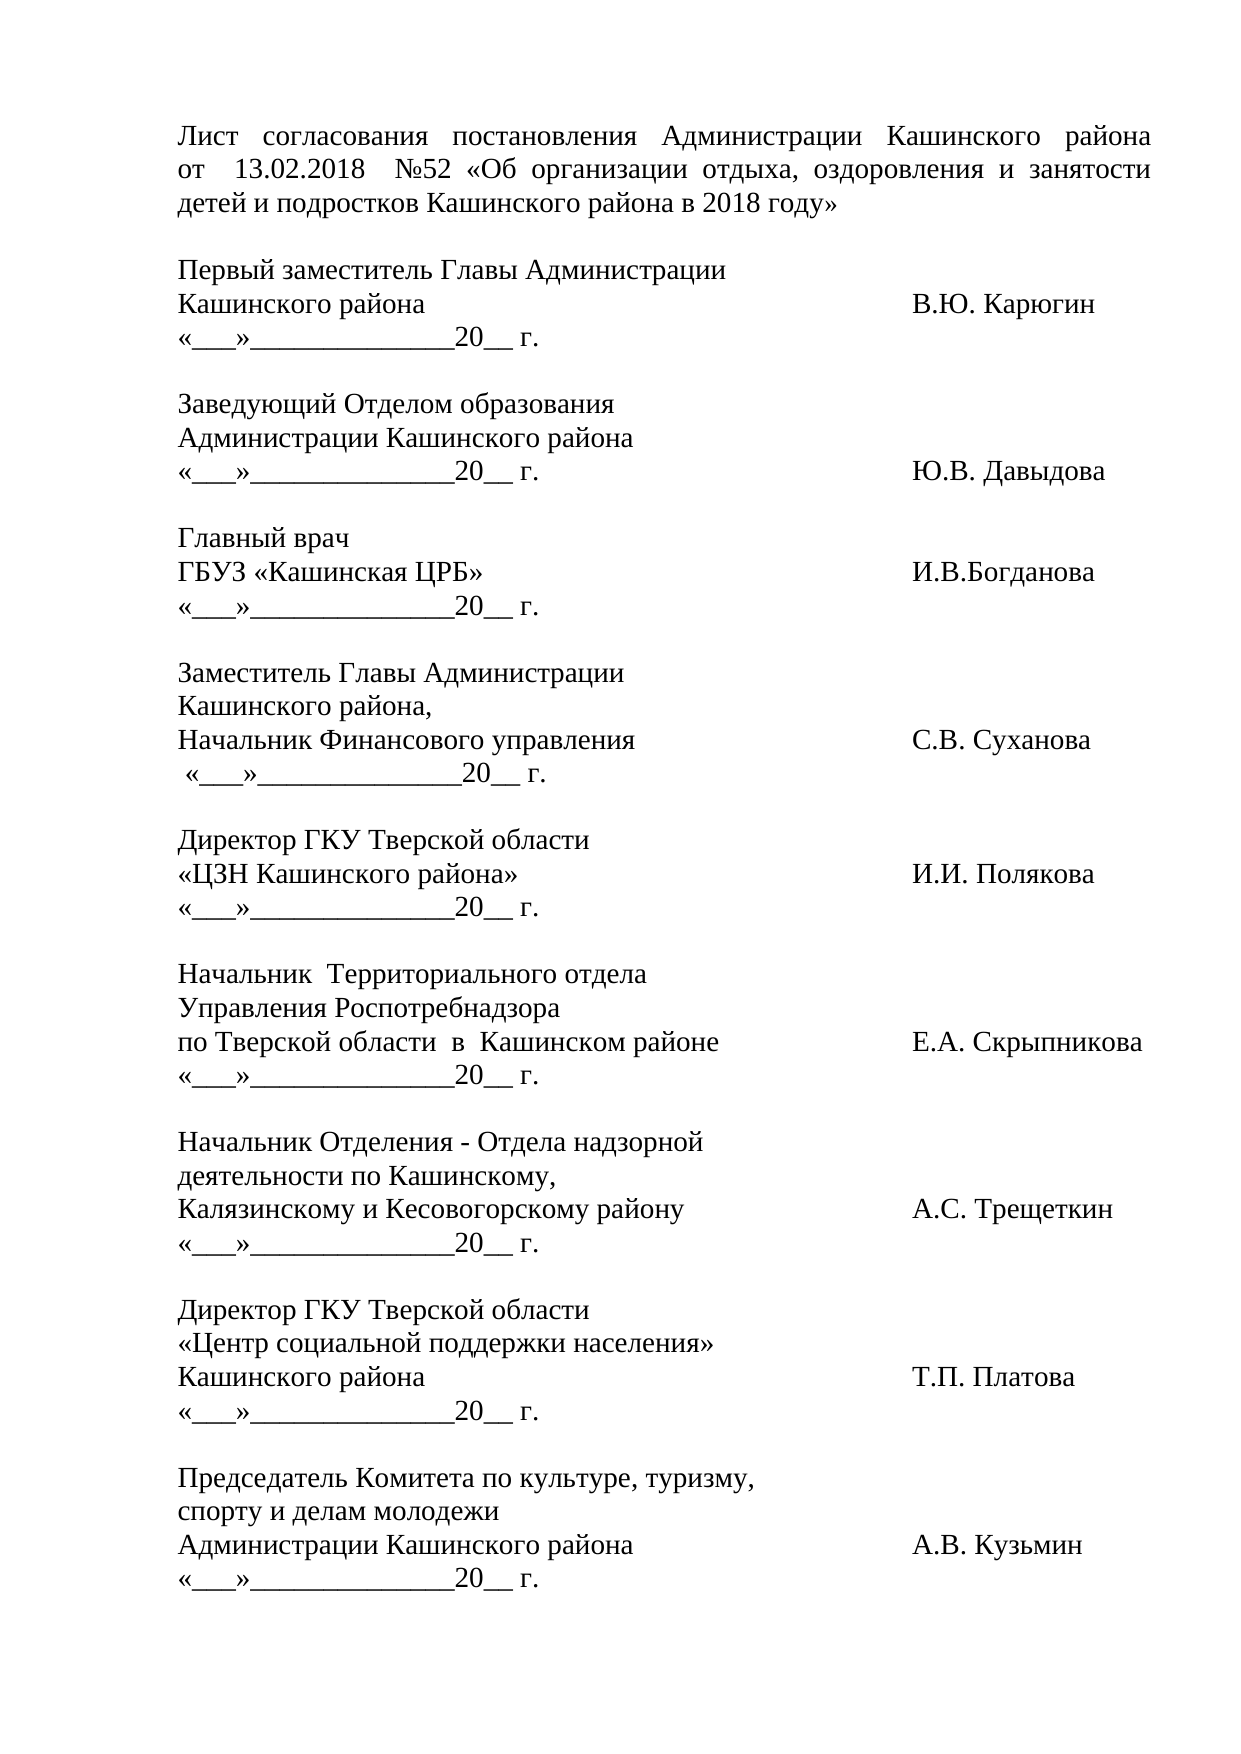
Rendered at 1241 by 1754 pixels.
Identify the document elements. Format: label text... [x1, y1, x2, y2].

table_cell Председатель Комитета по культуре, туризму, спорту и делам молодежи Администрации Кашинского района «___»______________20__ г. [166, 1426, 901, 1627]
table_cell Директор ГКУ Тверской области «ЦЗН Кашинского района» «___»______________20__ г. [166, 823, 901, 957]
text Лист согласования постановления Администрации Кашинского района от 13.02.2018 №52 «Об организации отдыха, оздоровления и занятости детей и подростков Кашинского района в 2018 году» [177, 118, 1152, 219]
table_cell Т.П. Платова [901, 1292, 1163, 1426]
table_cell А.С. Трещеткин [901, 1124, 1163, 1292]
table_cell И.И. Полякова [901, 823, 1163, 957]
table_cell Начальник Отделения - Отдела надзорной деятельности по Кашинскому, Калязинскому и Кесовогорскому району «___»______________20__ г. [166, 1124, 901, 1292]
table_cell Заместитель Главы Администрации Кашинского района, Начальник Финансового управления «___»______________20__ г. [166, 655, 901, 822]
table_header В.Ю. Карюгин Ю.В. Давыдова [901, 252, 1163, 521]
table_cell Главный врач ГБУЗ «Кашинская ЦРБ» «___»______________20__ г. [166, 521, 901, 655]
table_cell Е.А. Скрыпникова [901, 957, 1163, 1124]
table_cell Директор ГКУ Тверской области «Центр социальной поддержки населения» Кашинского района «___»______________20__ г. [166, 1292, 901, 1426]
table_cell Начальник Территориального отдела Управления Роспотребнадзора по Тверской области в Кашинском районе «___»______________20__ г. [166, 957, 901, 1124]
table_cell И.В.Богданова [901, 521, 1163, 655]
table_header Первый заместитель Главы Администрации Кашинского района «___»______________20__ г. Заведующий Отделом образования Администрации Кашинского района «___»______________20__ г. [166, 252, 901, 521]
table_cell С.В. Суханова [901, 655, 1163, 822]
table_cell А.В. Кузьмин [901, 1426, 1163, 1627]
